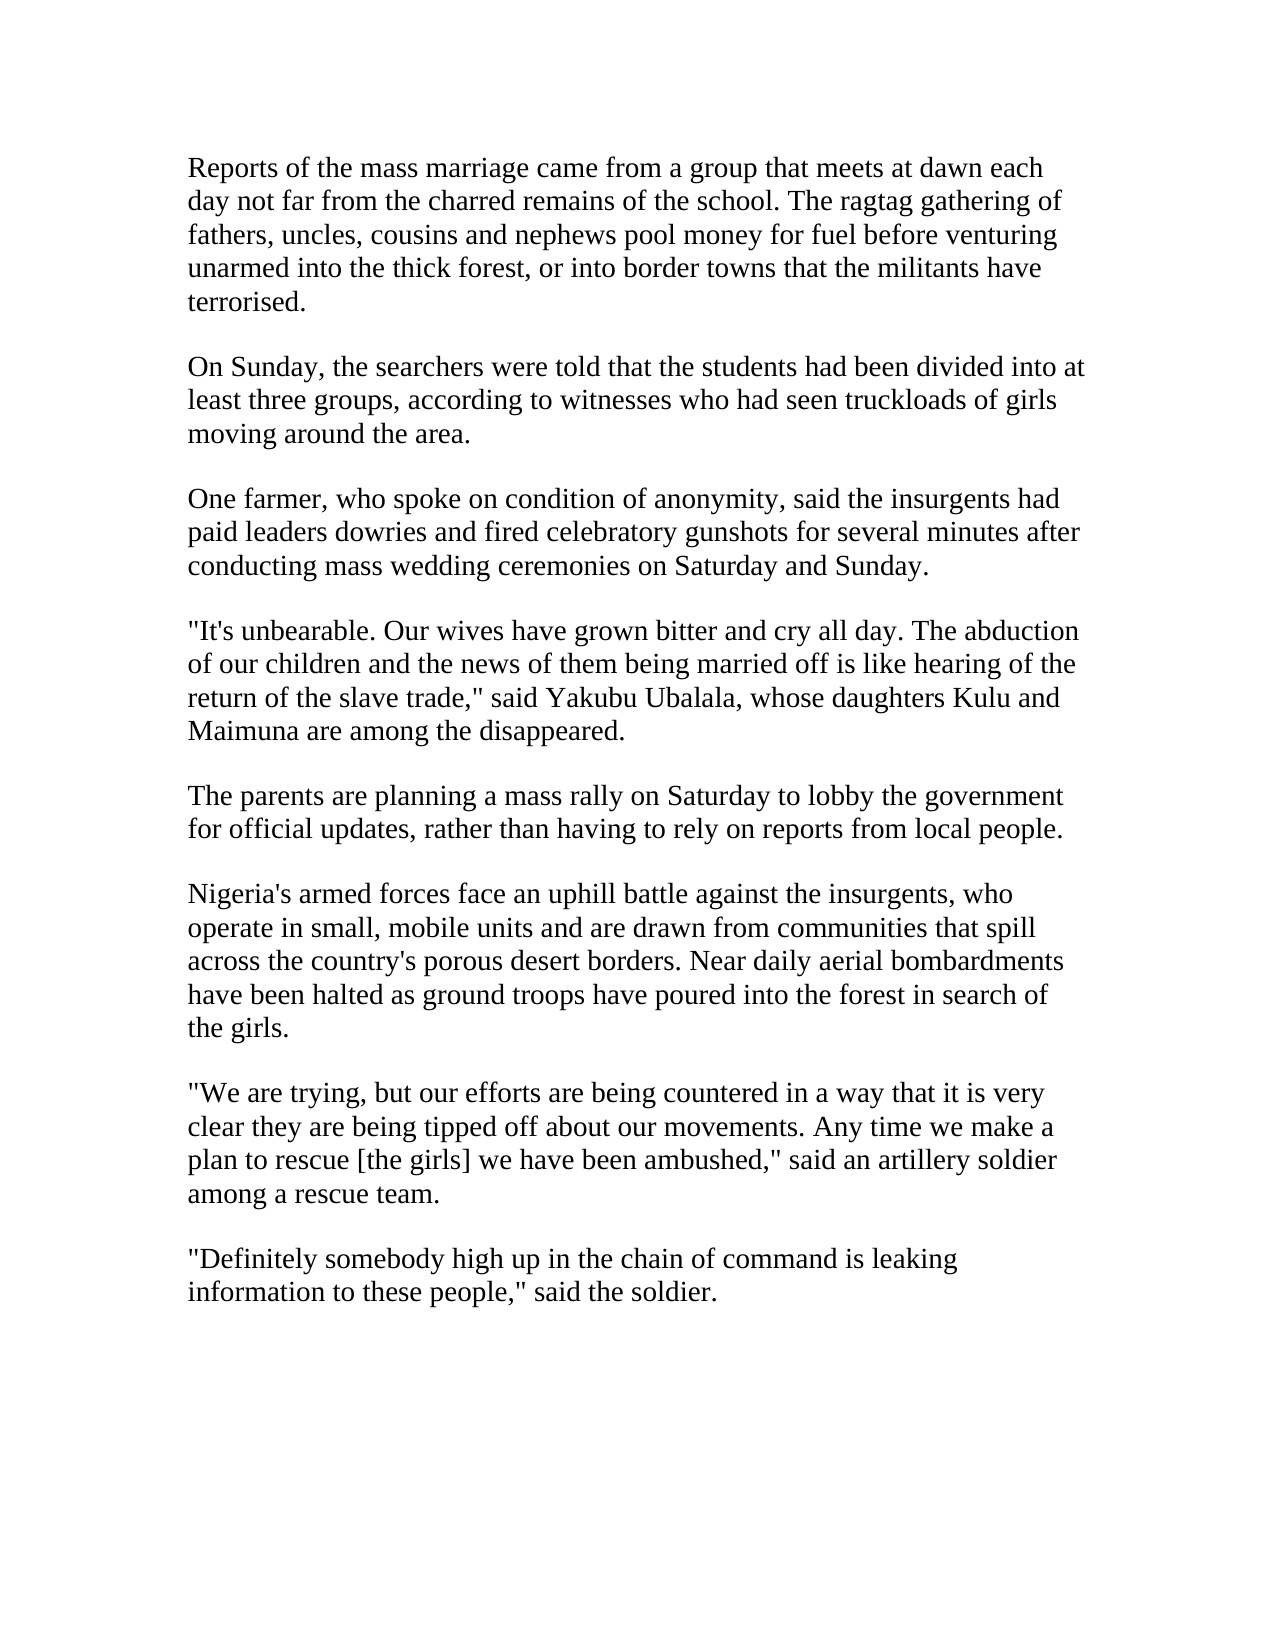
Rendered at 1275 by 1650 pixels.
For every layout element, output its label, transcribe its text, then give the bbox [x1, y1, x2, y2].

text "It's unbearable. Our wives have grown bitter and cry all day. The abduction of our children and the news of them being married off is like hearing of the return of the slave trade," said Yakubu Ubalala, whose daughters Kulu and Maimuna are among the disappeared. [187, 613, 1087, 747]
text On Sunday, the searchers were told that the students had been divided into at least three groups, according to witnesses who had seen truckloads of girls moving around the area. [187, 349, 1087, 449]
text "Definitely somebody high up in the chain of command is leaking information to these people," said the soldier. [187, 1241, 1087, 1308]
text One farmer, who spoke on condition of anonymity, said the insurgents had paid leaders dowries and fired celebratory gunshots for several minutes after conducting mass wedding ceremonies on Saturday and Sunday. [187, 481, 1087, 581]
text "We are trying, but our efforts are being countered in a way that it is very clear they are being tipped off about our movements. Any time we make a plan to rescue [the girls] we have been ambushed," said an artillery soldier among a rescue team. [187, 1075, 1087, 1209]
text Nigeria's armed forces face an uphill battle against the insurgents, who operate in small, mobile units and are drawn from communities that spill across the country's porous desert borders. Near daily aerial bombardments have been halted as ground troops have poured into the forest in search of the girls. [187, 876, 1087, 1044]
text Reports of the mass marriage came from a group that meets at dawn each day not far from the charred remains of the school. The ragtag gathering of fathers, uncles, cousins and nephews pool money for fuel before venturing unarmed into the thick forest, or into border towns that the militants have terrorised. [187, 150, 1087, 318]
text The parents are planning a mass rally on Saturday to lobby the government for official updates, rather than having to rely on reports from local people. [187, 778, 1087, 845]
